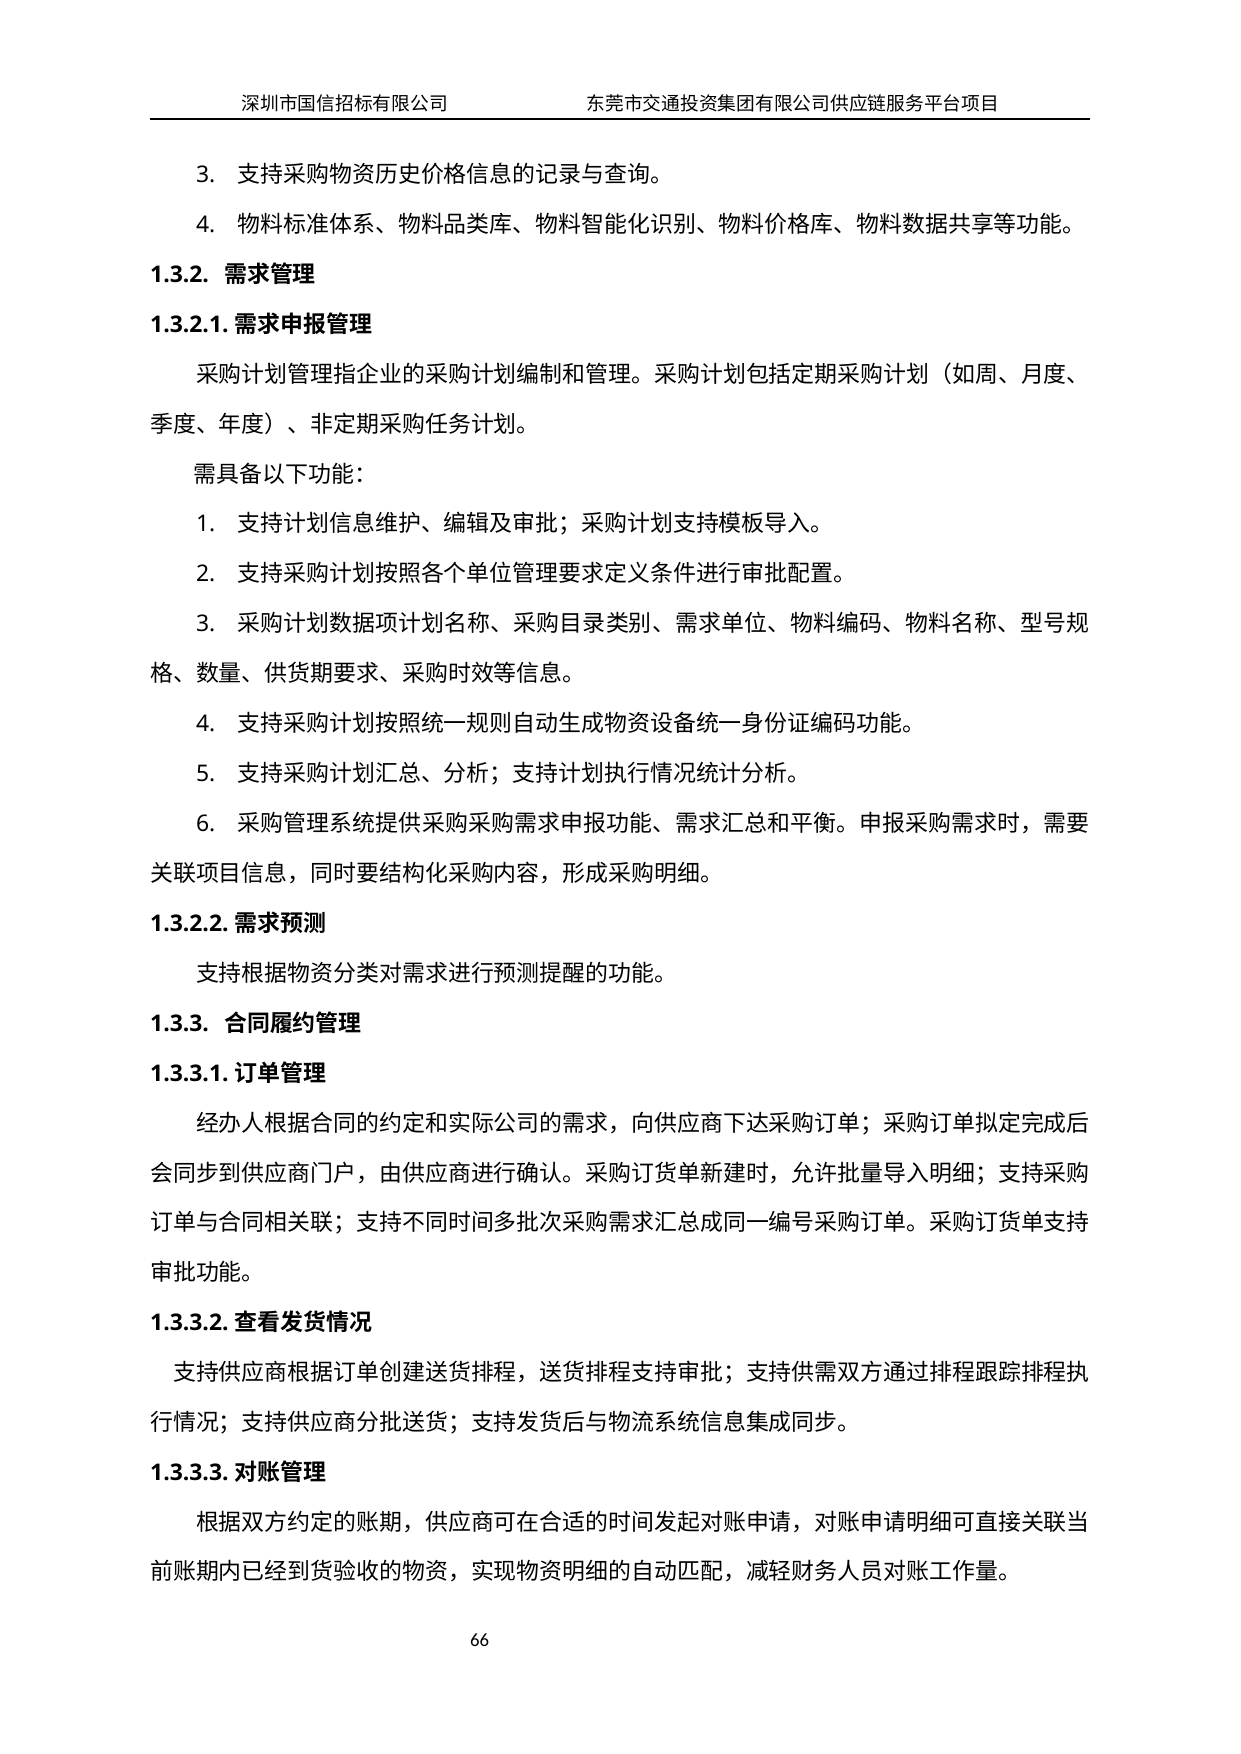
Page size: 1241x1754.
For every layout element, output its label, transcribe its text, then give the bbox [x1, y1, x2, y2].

list 支持采购计划按照各个单位管理要求定义条件进行审批配置。 [150, 555, 1090, 588]
text 经办人根据合同的约定和实际公司的需求，向供应商下达采购订单；采购订单拟定完成后会同步到供应商门户，由供应商进行确认。采购订货单新建时，允许批量导入明细；支持采购订单与合同相关联；支持不同时间多批次采购需求汇总成同一编号采购订单。采购订货单支持审批功能。 [150, 1104, 1090, 1287]
text 支持供应商根据订单创建送货排程，送货排程支持审批；支持供需双方通过排程跟踪排程执行情况；支持供应商分批送货；支持发货后与物流系统信息集成同步。 [150, 1354, 1090, 1437]
list 采购管理系统提供采购采购需求申报功能、需求汇总和平衡。申报采购需求时，需要关联项目信息，同时要结构化采购内容，形成采购明细。 [150, 805, 1090, 888]
list 订单管理 [150, 1054, 1090, 1088]
list 支持采购计划按照统一规则自动生成物资设备统一身份证编码功能。 [150, 705, 1090, 738]
text 支持根据物资分类对需求进行预测提醒的功能。 [150, 955, 1090, 988]
list 支持采购物资历史价格信息的记录与查询。 [150, 156, 1090, 189]
list 需求申报管理 [150, 306, 1090, 339]
list 需求预测 [150, 905, 1090, 938]
list 需求管理 [150, 256, 1090, 289]
text 需具备以下功能： [150, 455, 1090, 489]
text 根据双方约定的账期，供应商可在合适的时间发起对账申请，对账申请明细可直接关联当前账期内已经到货验收的物资，实现物资明细的自动匹配，减轻财务人员对账工作量。 [150, 1503, 1090, 1586]
list 查看发货情况 [150, 1304, 1090, 1337]
list 支持计划信息维护、编辑及审批；采购计划支持模板导入。 [150, 505, 1090, 538]
list 合同履约管理 [150, 1004, 1090, 1038]
list 支持采购计划汇总、分析；支持计划执行情况统计分析。 [150, 755, 1090, 788]
list 对账管理 [150, 1453, 1090, 1487]
list 采购计划数据项计划名称、采购目录类别、需求单位、物料编码、物料名称、型号规格、数量、供货期要求、采购时效等信息。 [150, 605, 1090, 688]
list 物料标准体系、物料品类库、物料智能化识别、物料价格库、物料数据共享等功能。 [150, 206, 1090, 239]
text 采购计划管理指企业的采购计划编制和管理。采购计划包括定期采购计划（如周、月度、季度、年度）、非定期采购任务计划。 [150, 356, 1090, 439]
